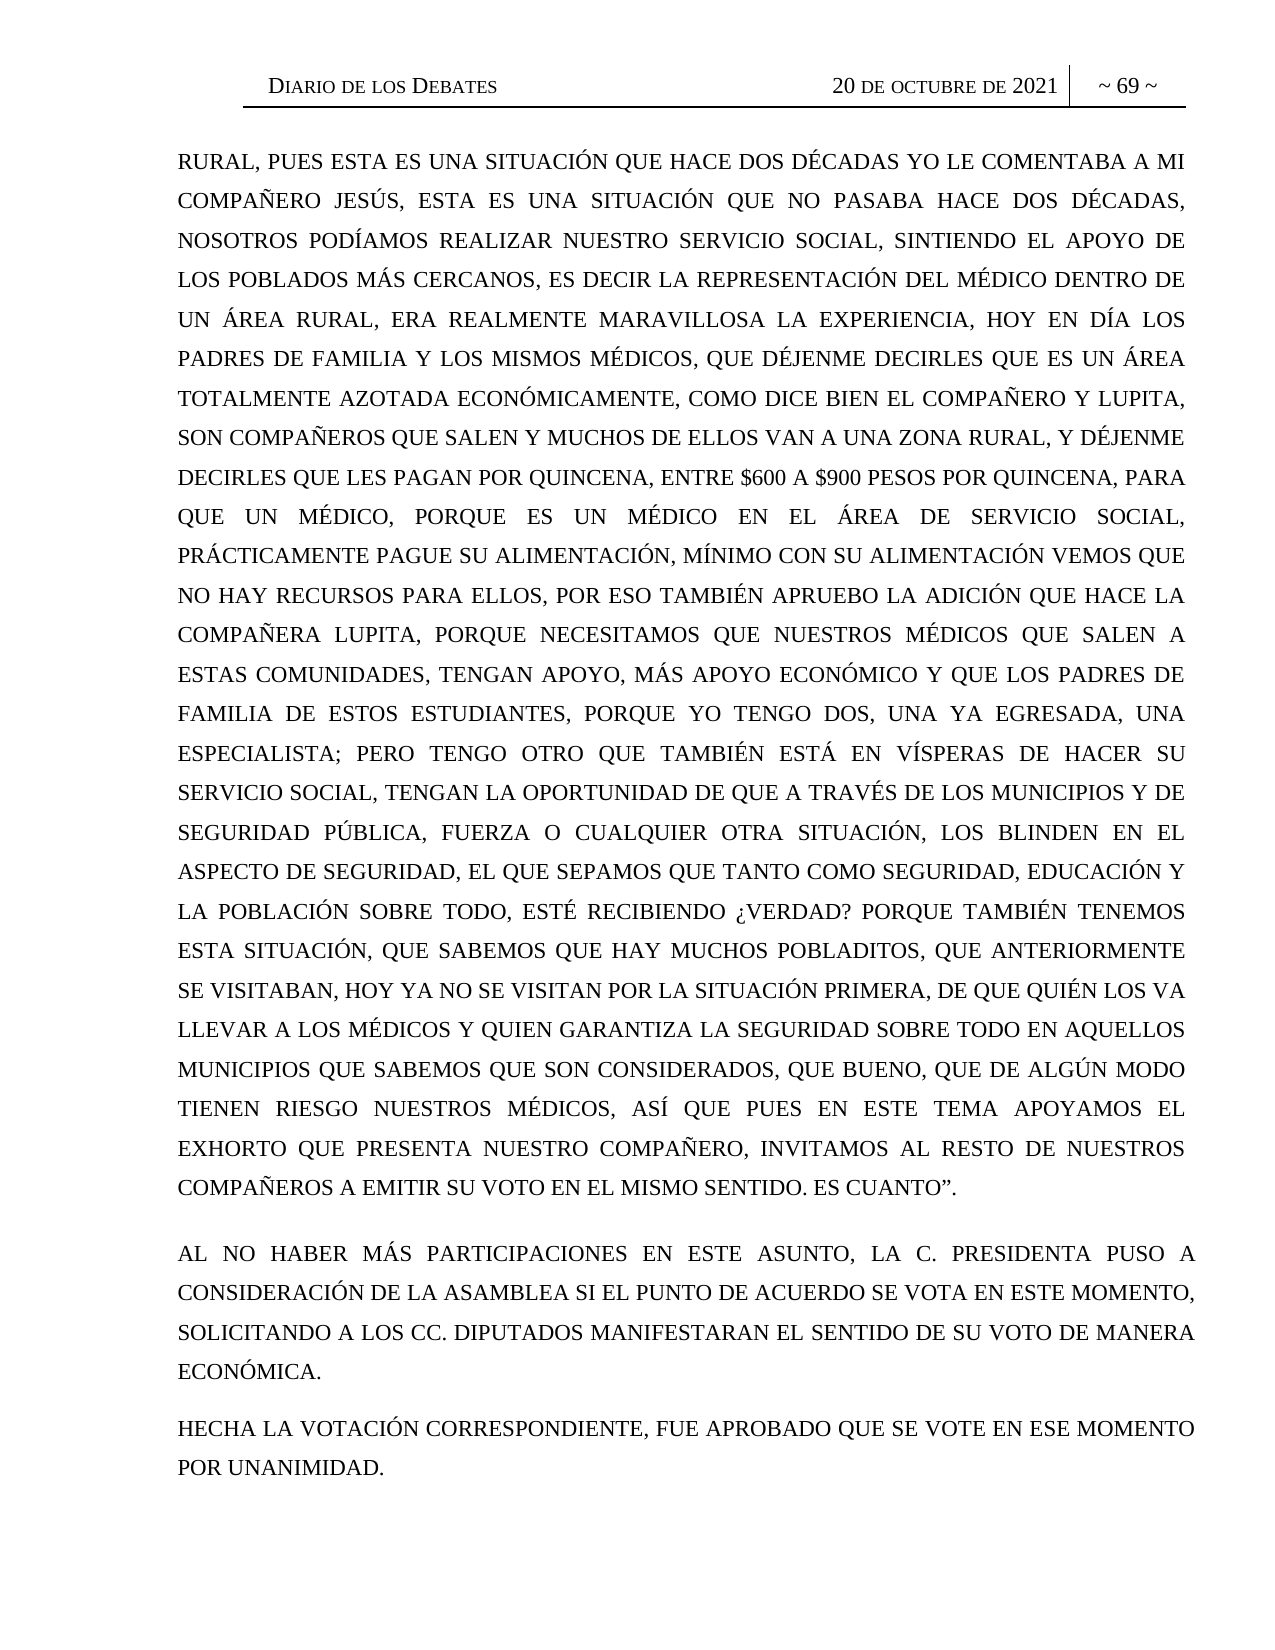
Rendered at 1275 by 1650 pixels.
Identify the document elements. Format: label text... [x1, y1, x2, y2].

text AL NO HABER MÁS PARTICIPACIONES EN ESTE ASUNTO, LA C. PRESIDENTA PUSO A CONSIDERACIÓN DE LA ASAMBLEA SI EL PUNTO DE ACUERDO SE VOTA EN ESTE MOMENTO, SOLICITANDO A LOS CC. DIPUTADOS MANIFESTARAN EL SENTIDO DE SU VOTO DE MANERA ECONÓMICA. [177, 1240, 1196, 1385]
text HECHA LA VOTACIÓN CORRESPONDIENTE, FUE APROBADO QUE SE VOTE EN ESE MOMENTO POR UNANIMIDAD. [177, 1414, 1196, 1480]
